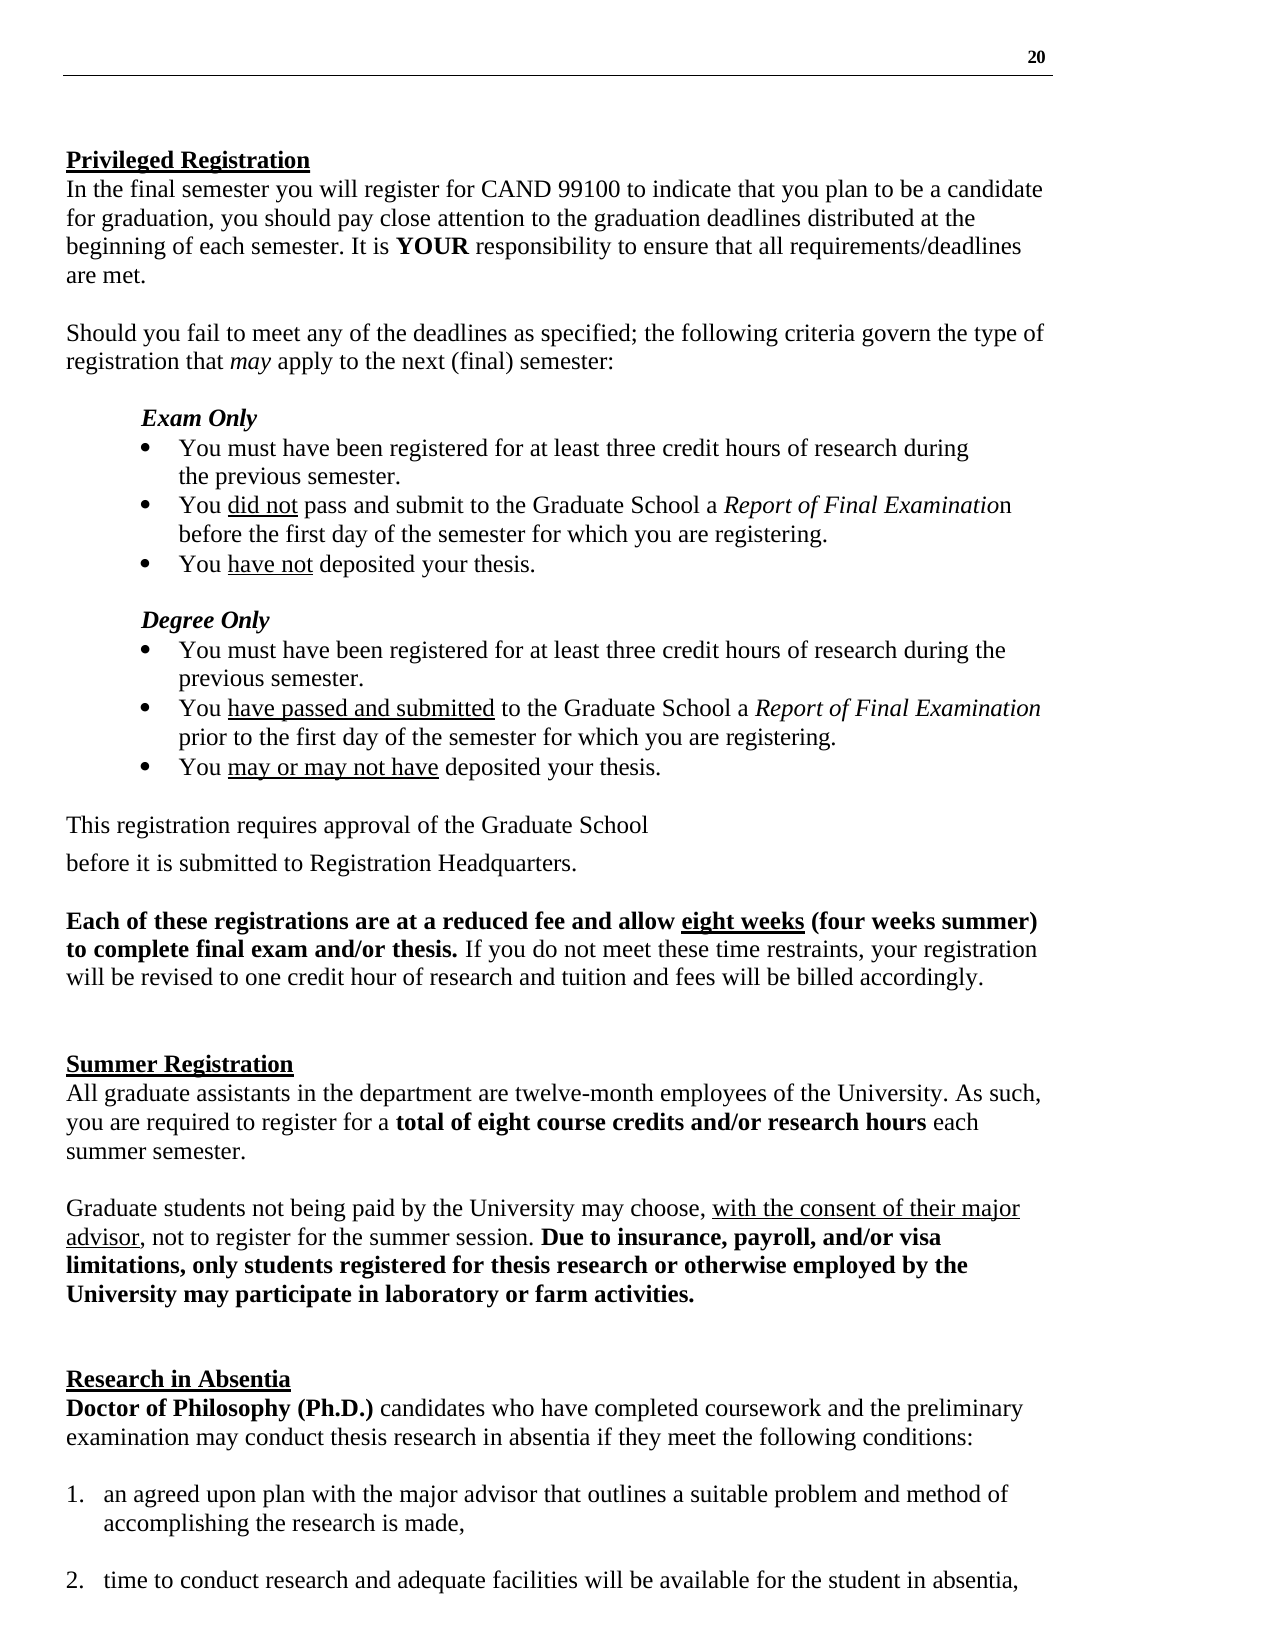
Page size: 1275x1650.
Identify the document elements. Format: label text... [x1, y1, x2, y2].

list time to conduct research and adequate facilities will be available for the student in absentia, [66, 1565, 1223, 1594]
text Each of these registrations are at a reduced fee and allow eight weeks (four weeks summer) to complete final exam and/or thesis. If you do not meet these time restraints, your registration will be revised to one credit hour of research and tuition and fees will be billed accordingly. [66, 907, 1038, 991]
list You have not deposited your thesis. [141, 548, 1223, 578]
subtitle Degree Only [141, 606, 1223, 635]
subtitle Exam Only [141, 404, 1223, 433]
text Should you fail to meet any of the deadlines as specified; the following criteria govern the type of registration that may apply to the next (final) semester: [66, 318, 1078, 375]
list You must have been registered for at least three credit hours of research during the previous semester. [141, 433, 1006, 490]
list an agreed upon plan with the major advisor that outlines a suitable problem and method of accomplishing the research is made, [66, 1479, 1008, 1537]
subtitle Research in Absentia [66, 1365, 1223, 1393]
subtitle Privileged Registration [66, 145, 1223, 174]
text Graduate students not being paid by the University may choose, with the consent of their major advisor, not to register for the summer session. Due to insurance, payroll, and/or visa limitations, only students registered for thesis research or otherwise employed by the University may participate in laboratory or farm activities. [66, 1193, 1037, 1308]
list You must have been registered for at least three credit hours of research during the previous semester. [141, 635, 1006, 692]
text All graduate assistants in the department are twelve-month employees of the University. As such, you are required to register for a total of eight course credits and/or research hours each summer semester. [66, 1078, 1042, 1164]
list You did not pass and submit to the Graduate School a Report of Final Examination before the first day of the semester for which you are registering. [141, 490, 1012, 548]
subtitle Summer Registration [66, 1050, 1223, 1078]
text prior to the first day of the semester for which you are registering. [178, 723, 1223, 751]
text In the final semester you will register for CAND 99100 to indicate that you plan to be a candidate for graduation, you should pay close attention to the graduation deadlines distributed at the beginning of each semester. It is YOUR responsibility to ensure that all requirements/deadlines are met. [66, 174, 1046, 289]
list You have passed and submitted to the Graduate School a Report of Final Examination [141, 692, 1223, 723]
text before it is submitted to Registration Headquarters. [66, 848, 1027, 877]
list You may or may not have deposited your thesis. [141, 751, 1223, 782]
text This registration requires approval of the Graduate School [66, 810, 1027, 839]
text Doctor of Philosophy (Ph.D.) candidates who have completed coursework and the preliminary examination may conduct thesis research in absentia if they meet the following conditions: [66, 1393, 1078, 1451]
